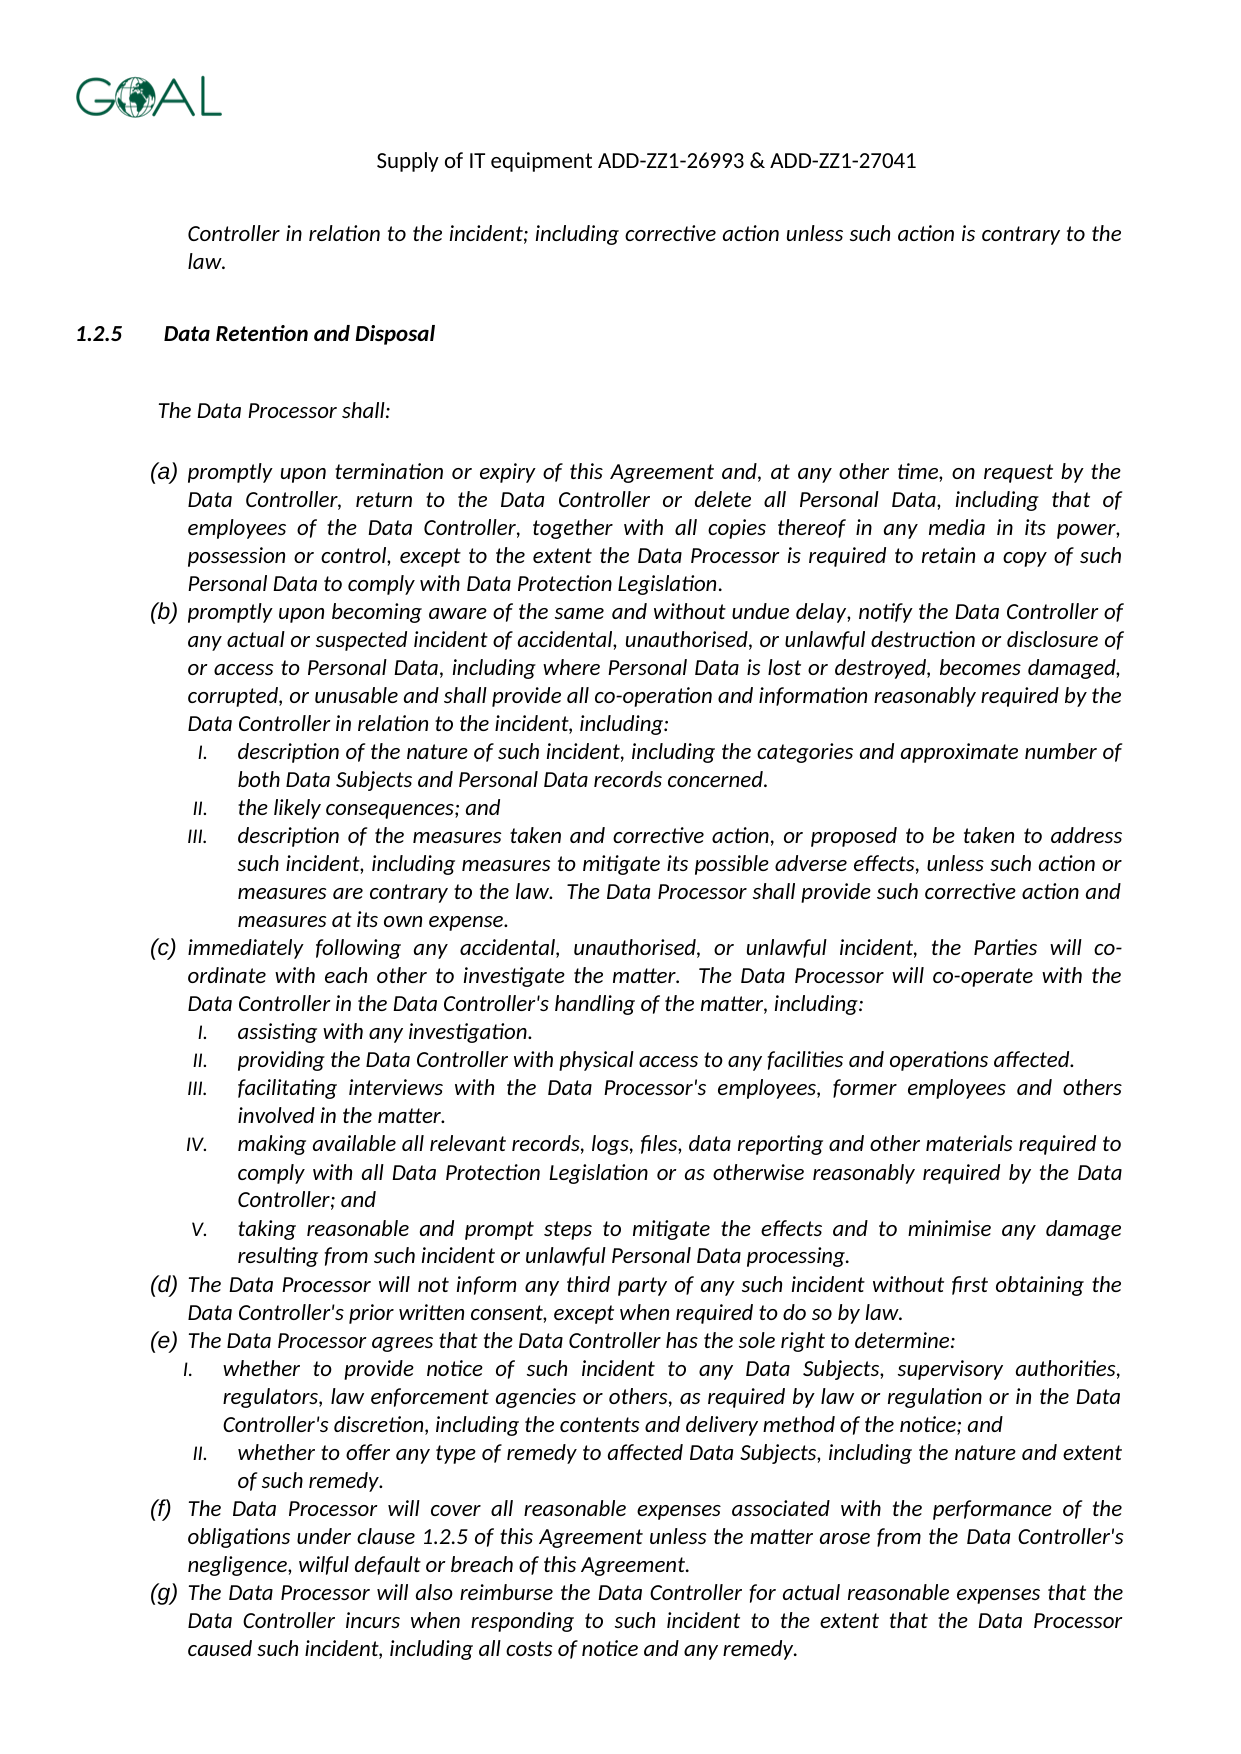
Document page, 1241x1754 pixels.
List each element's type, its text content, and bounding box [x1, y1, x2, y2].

list taking reasonable and prompt steps to mitigate the effects and to minimise any damage resulting from such incident or unlawful Personal Data processing. [208, 1214, 1126, 1270]
list facilitating interviews with the Data Processor's employees, former employees and others involved in the matter. [208, 1073, 1126, 1129]
text 1.2.5 Data Retention and Disposal [75, 319, 1137, 348]
list the likely consequences; and [208, 793, 1126, 821]
list promptly upon termination or expiry of this Agreement and, at any other time, on request by the Data Controller, return to the Data Controller or delete all Personal Data, including that of employees of the Data Controller, together with all copies thereof in any media in its power, possession or control, except to the extent the Data Processor is required to retain a copy of such Personal Data to comply with Data Protection Legislation. [150, 457, 1126, 597]
list The Data Processor will cover all reasonable expenses associated with the performance of the obligations under clause 1.2.5 of this Agreement unless the matter arose from the Data Controller's negligence, wilful default or breach of this Agreement. [150, 1494, 1126, 1578]
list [150, 219, 1126, 275]
list whether to provide notice of such incident to any Data Subjects, supervisory authorities, regulators, law enforcement agencies or others, as required by law or regulation or in the Data Controller's discretion, including the contents and delivery method of the notice; and [193, 1354, 1126, 1438]
list providing the Data Controller with physical access to any facilities and operations affected. [208, 1046, 1126, 1073]
list whether to offer any type of remedy to affected Data Subjects, including the nature and extent of such remedy. [208, 1438, 1126, 1494]
list immediately following any accidental, unauthorised, or unlawful incident, the Parties will co-ordinate with each other to investigate the matter. The Data Processor will co-operate with the Data Controller in the Data Controller's handling of the matter, including: [150, 933, 1126, 1017]
list description of the measures taken and corrective action, or proposed to be taken to address such incident, including measures to mitigate its possible adverse effects, unless such action or measures are contrary to the law. The Data Processor shall provide such corrective action and measures at its own expense. [208, 821, 1126, 933]
list description of the nature of such incident, including the categories and approximate number of both Data Subjects and Personal Data records concerned. [208, 737, 1126, 793]
list The Data Processor agrees that the Data Controller has the sole right to determine: [150, 1326, 1126, 1354]
picture [75, 73, 222, 119]
list assisting with any investigation. [208, 1017, 1126, 1046]
list making available all relevant records, logs, files, data reporting and other materials required to comply with all Data Protection Legislation or as otherwise reasonably required by the Data Controller; and [208, 1129, 1126, 1214]
list The Data Processor will also reimburse the Data Controller for actual reasonable expenses that the Data Controller incurs when responding to such incident to the extent that the Data Processor caused such incident, including all costs of notice and any remedy. [150, 1578, 1126, 1662]
list The Data Processor shall: [157, 397, 1137, 425]
list promptly upon becoming aware of the same and without undue delay, notify the Data Controller of any actual or suspected incident of accidental, unauthorised, or unlawful destruction or disclosure of or access to Personal Data, including where Personal Data is lost or destroyed, becomes damaged, corrupted, or unusable and shall provide all co-operation and information reasonably required by the Data Controller in relation to the incident, including: [150, 597, 1126, 737]
list The Data Processor will not inform any third party of any such incident without first obtaining the Data Controller's prior written consent, except when required to do so by law. [150, 1270, 1126, 1326]
